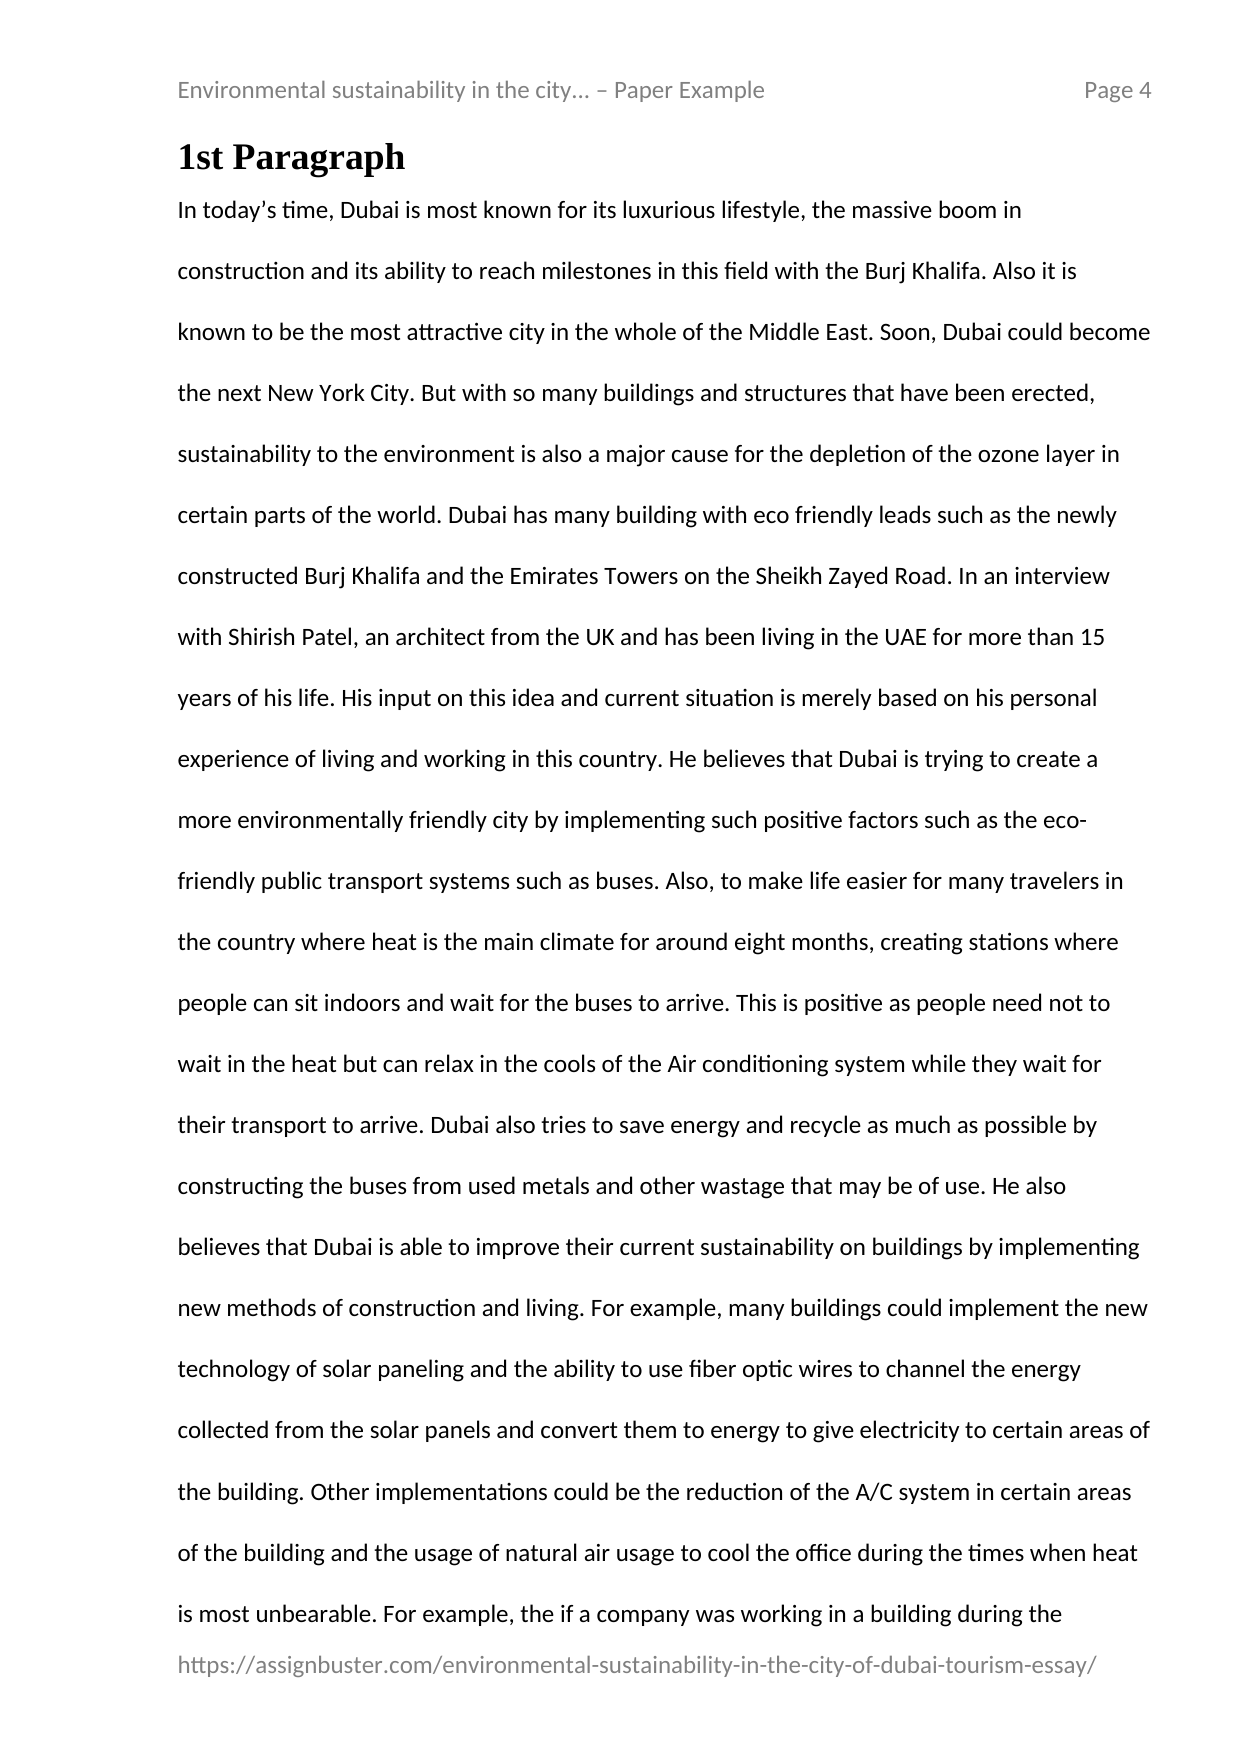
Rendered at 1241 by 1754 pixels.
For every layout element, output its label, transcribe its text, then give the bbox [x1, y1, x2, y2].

subtitle 1st Paragraph [177, 135, 1152, 178]
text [177, 194, 1152, 1628]
